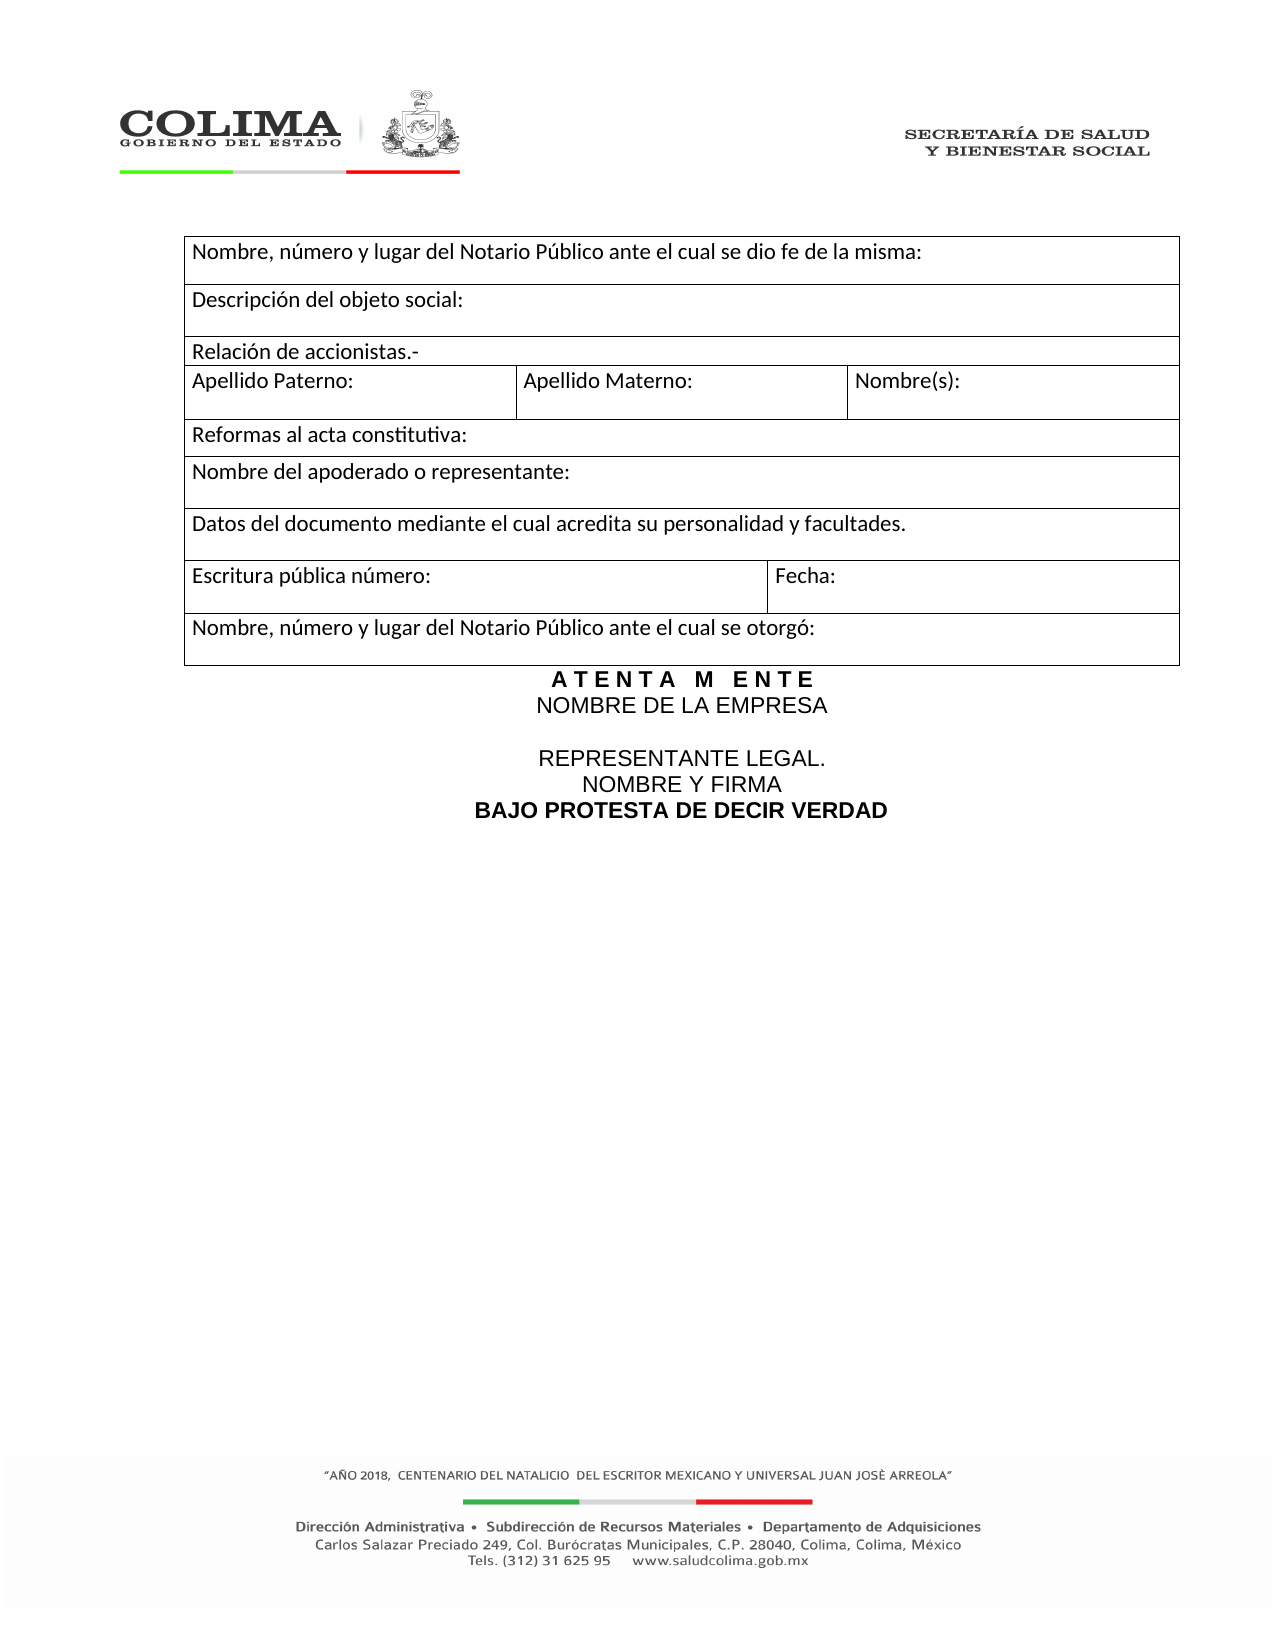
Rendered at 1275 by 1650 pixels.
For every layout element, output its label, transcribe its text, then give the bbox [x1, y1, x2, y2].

table_cell Relación de accionistas.- [185, 337, 1179, 365]
table_cell Nombre, número y lugar del Notario Público ante el cual se otorgó: [185, 614, 1179, 664]
text NOMBRE Y FIRMA [207, 771, 1157, 797]
table_cell Datos del documento mediante el cual acredita su personalidad y facultades. [185, 509, 1179, 560]
table_cell Descripción del objeto social: [185, 285, 1179, 336]
text A T E N T A M E N T E [207, 666, 1157, 692]
picture [3, 1456, 1272, 1609]
table_cell Nombre del apoderado o representante: [185, 457, 1179, 508]
table_cell Nombre(s): [848, 366, 1179, 419]
text BAJO PROTESTA DE DECIR VERDAD [207, 797, 1157, 824]
text REPRESENTANTE LEGAL. [207, 744, 1157, 771]
table_cell Reformas al acta constitutiva: [185, 420, 1179, 456]
picture [3, 29, 1267, 191]
table_cell Fecha: [768, 561, 1179, 612]
table_cell Nombre, número y lugar del Notario Público ante el cual se dio fe de la misma: [185, 237, 1179, 284]
table_cell Escritura pública número: [185, 561, 767, 612]
table_cell Apellido Materno: [517, 366, 847, 419]
table_cell Apellido Paterno: [185, 366, 516, 419]
text NOMBRE DE LA EMPRESA [207, 692, 1157, 718]
